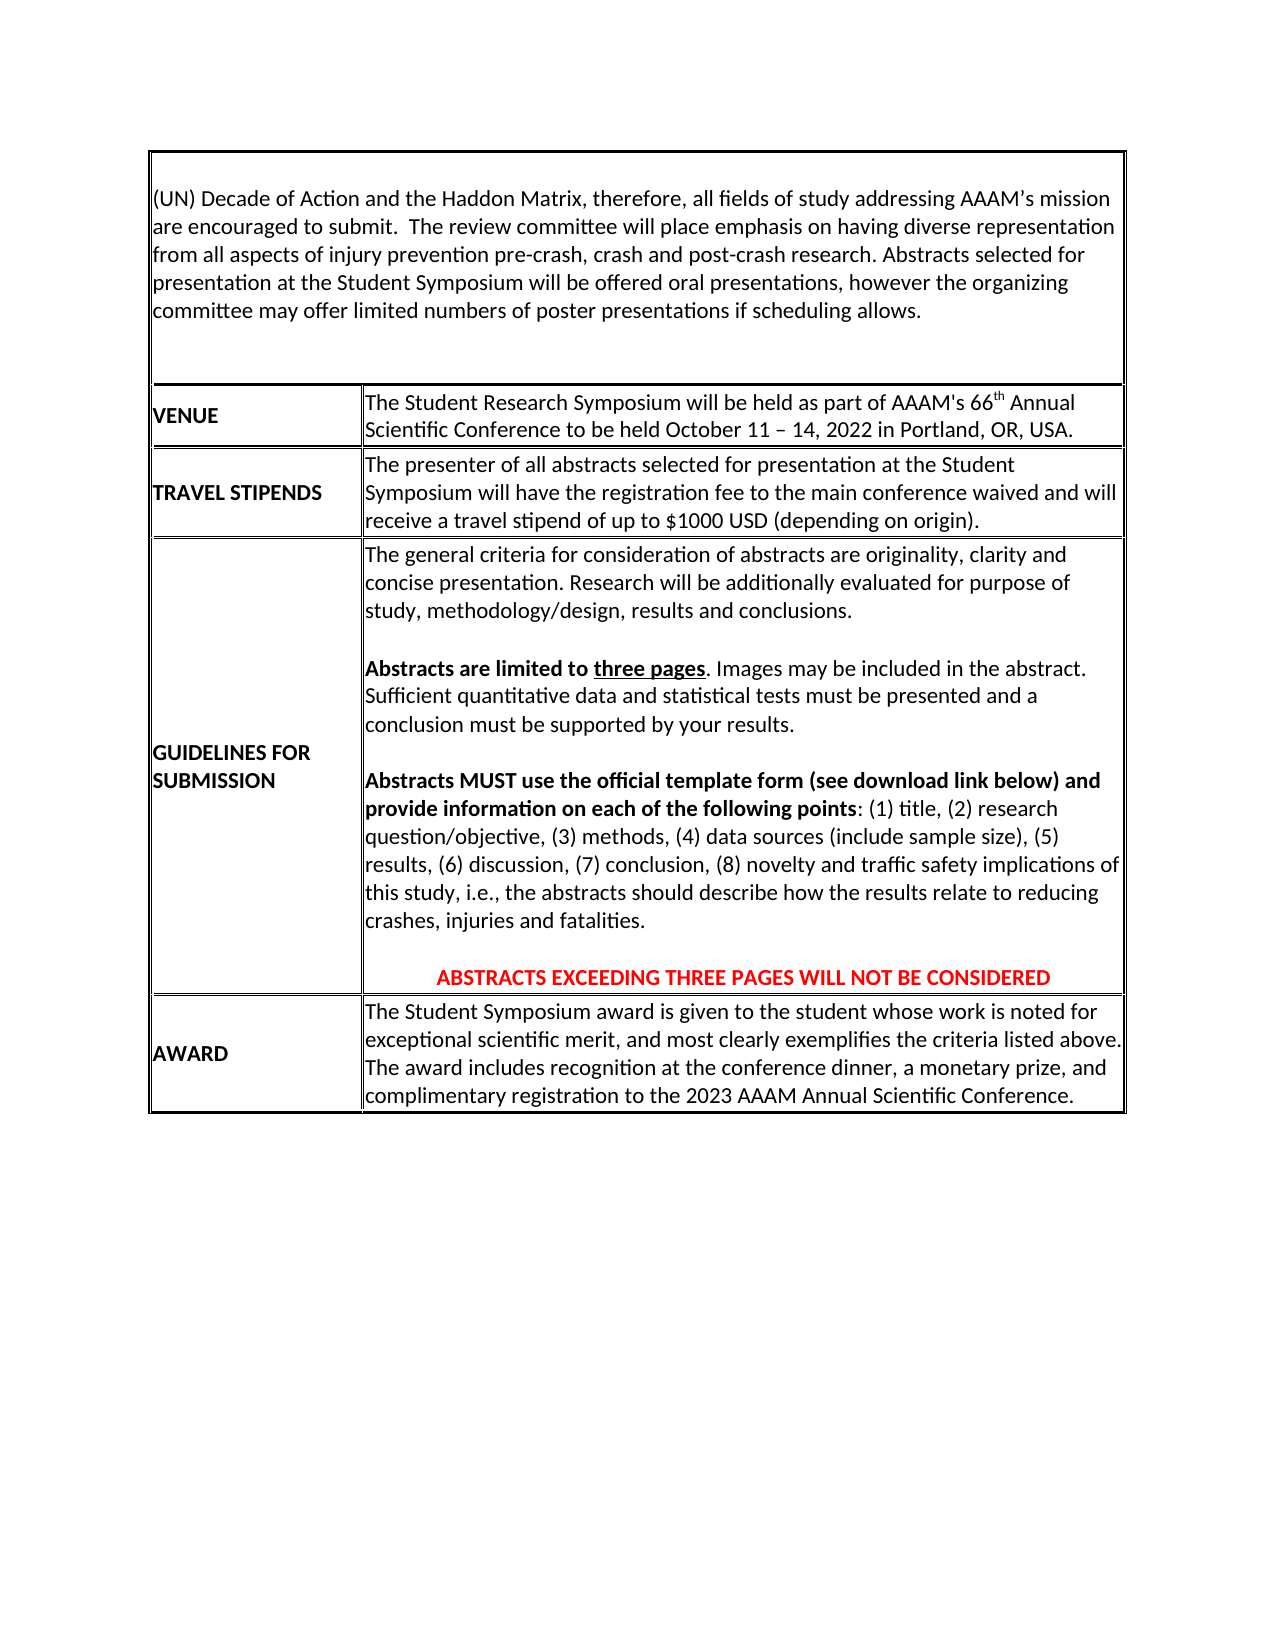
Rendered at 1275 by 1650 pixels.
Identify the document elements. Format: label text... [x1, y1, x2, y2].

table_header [152, 153, 1123, 383]
table_cell The presenter of all abstracts selected for presentation at the Student Symposium will have the registration fee to the main conference waived and will receive a travel stipend of up to $1000 USD (depending on origin). [364, 445, 1124, 536]
table_cell The Student Research Symposium will be held as part of AAAM's 66th Annual Scientific Conference to be held October 11 – 14, 2022 in Portland, OR, USA. [364, 383, 1125, 445]
table_cell The general criteria for consideration of abstracts are originality, clarity and concise presentation. Research will be additionally evaluated for purpose of study, methodology/design, results and conclusions. Abstracts are limited to three pages. Images may be included in the abstract. Sufficient quantitative data and statistical tests must be presented and a conclusion must be supported by your results. Abstracts MUST use the official template form (see download link below) and provide information on each of the following points: (1) title, (2) research question/objective, (3) methods, (4) data sources (include sample size), (5) results, (6) discussion, (7) conclusion, (8) novelty and traffic safety implications of this study, i.e., the abstracts should describe how the results relate to reducing crashes, injuries and fatalities. ABSTRACTS EXCEEDING THREE PAGES WILL NOT BE CONSIDERED [363, 536, 1125, 993]
table_cell AWARD [150, 993, 362, 1111]
table_cell The Student Symposium award is given to the student whose work is noted for exceptional scientific merit, and most clearly exemplifies the criteria listed above. The award includes recognition at the conference dinner, a monetary prize, and complimentary registration to the 2023 AAAM Annual Scientific Conference. [363, 993, 1125, 1111]
table_cell GUIDELINES FOR SUBMISSION [150, 536, 362, 993]
table_cell VENUE [150, 383, 361, 445]
table_cell TRAVEL STIPENDS [152, 445, 361, 536]
